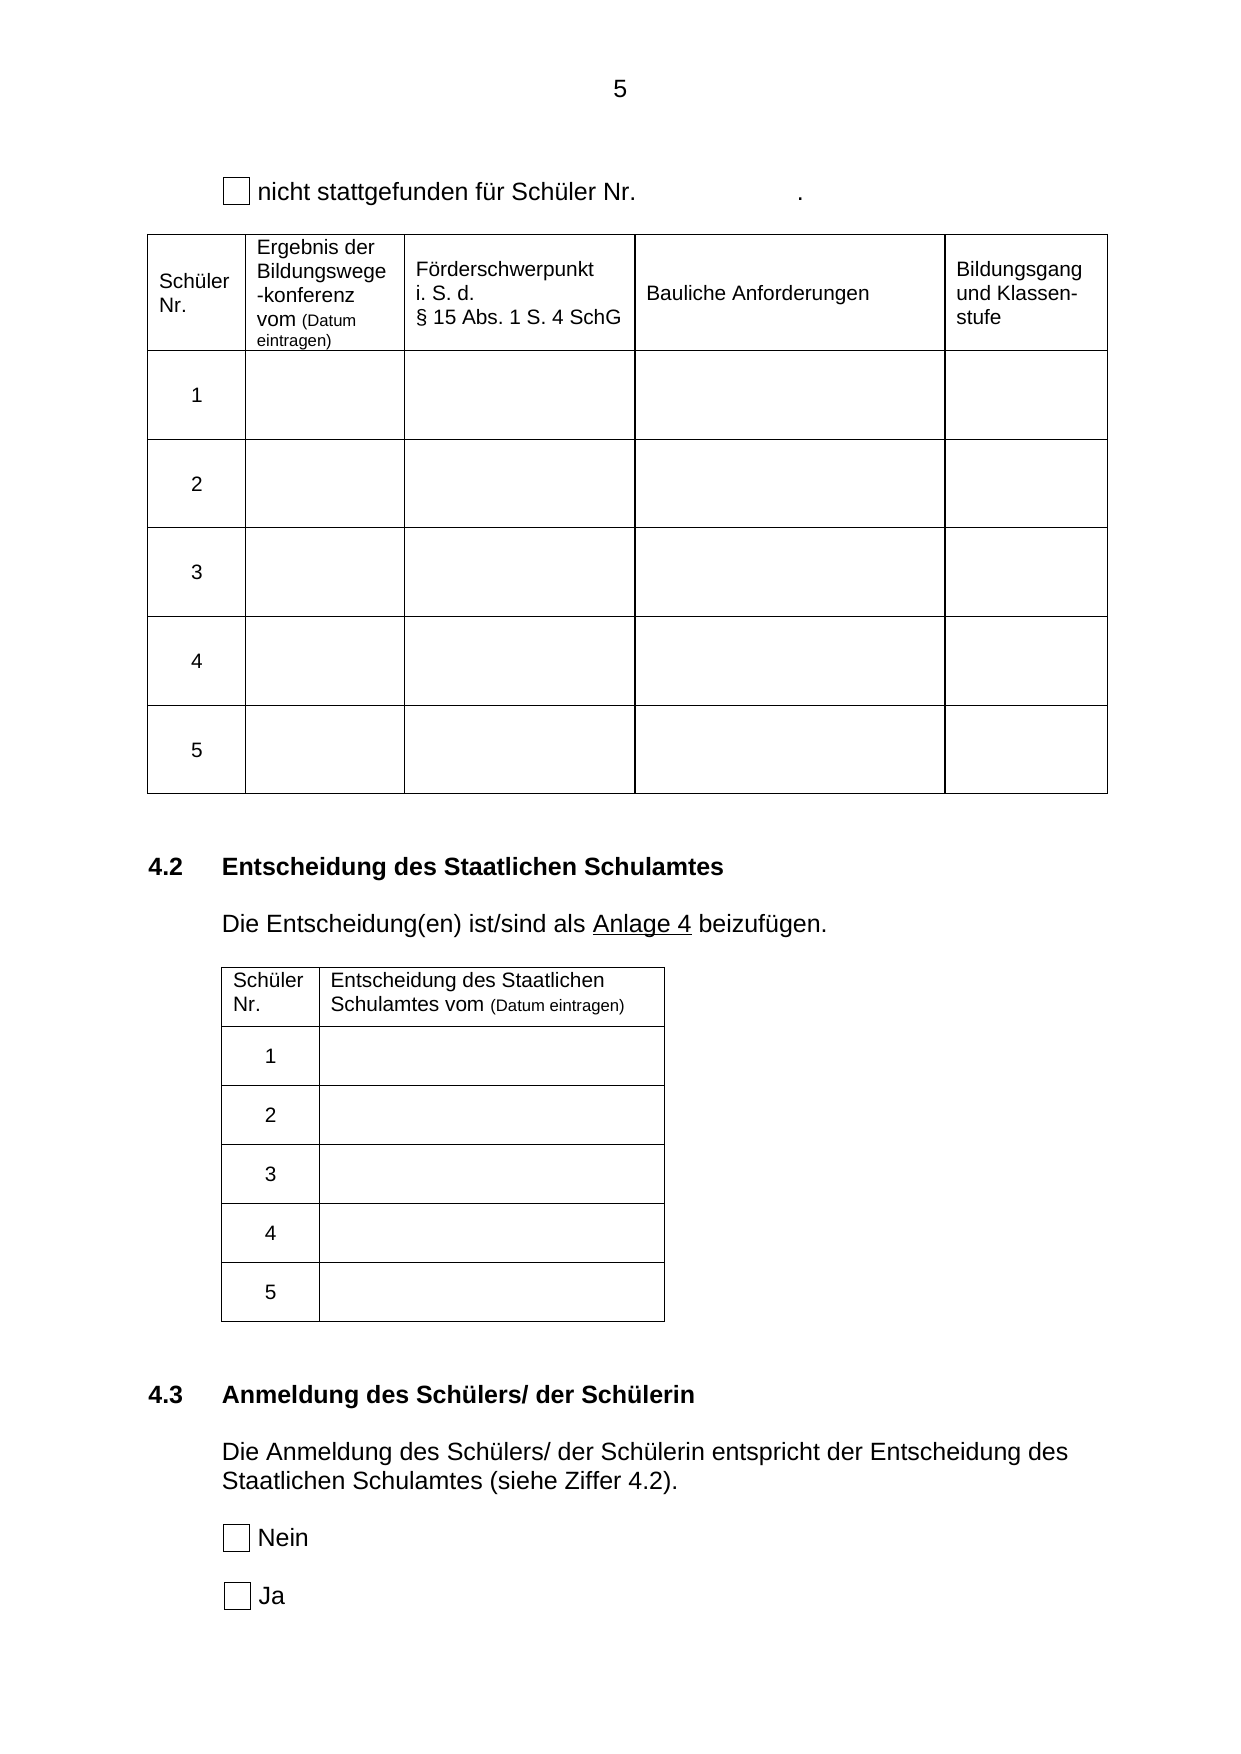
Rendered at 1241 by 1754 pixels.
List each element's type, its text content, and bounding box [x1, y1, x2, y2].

table_cell [636, 528, 944, 616]
list Die Entscheidung(en) ist/sind als Anlage 4 beizufügen. [222, 909, 1092, 938]
table_cell 1 [222, 1027, 319, 1085]
table_cell [946, 617, 1107, 704]
table_cell 4 [148, 617, 245, 704]
table_cell [636, 617, 944, 704]
table_cell 3 [148, 528, 245, 616]
table_cell [320, 1086, 664, 1144]
table_header Bildungsgang und Klassen-stufe [946, 235, 1107, 350]
table_cell [946, 351, 1107, 439]
table_cell [946, 706, 1107, 793]
table_cell [405, 440, 634, 527]
table_header Schüler Nr. [148, 235, 245, 350]
table_cell [246, 617, 404, 704]
list nicht stattgefunden für Schüler Nr. . [222, 176, 1092, 205]
table_cell [246, 440, 404, 527]
table_header Entscheidung des Staatlichen Schulamtes vom (Datum eintragen) [320, 968, 664, 1026]
table_cell 3 [222, 1145, 319, 1203]
table_cell [636, 440, 944, 527]
table_cell 4 [222, 1204, 319, 1262]
list Anmeldung des Schülers/ der Schülerin [148, 1380, 1092, 1408]
table_cell [405, 351, 634, 439]
table_cell [636, 351, 944, 439]
table_cell 5 [222, 1263, 319, 1321]
table_cell [405, 617, 634, 704]
table_cell [246, 706, 404, 793]
table_header Bauliche Anforderungen [636, 235, 944, 350]
table_cell [320, 1263, 664, 1321]
table_cell [320, 1027, 664, 1085]
table_cell 1 [148, 351, 245, 439]
table_cell [405, 706, 634, 793]
table_cell [246, 528, 404, 616]
table_header Schüler Nr. [222, 968, 319, 1026]
table_cell 2 [222, 1086, 319, 1144]
table_cell [246, 351, 404, 439]
list Ja [223, 1581, 1092, 1610]
list Nein [222, 1523, 1092, 1552]
list Entscheidung des Staatlichen Schulamtes [148, 852, 1092, 881]
table_cell [946, 528, 1107, 616]
table_cell [320, 1204, 664, 1262]
table_cell [320, 1145, 664, 1203]
table_cell [636, 706, 944, 793]
table_cell [946, 440, 1107, 527]
table_header Ergebnis der Bildungswege-konferenz vom (Datum eintragen) [246, 235, 404, 350]
list Die Anmeldung des Schülers/ der Schülerin entspricht der Entscheidung des Staatlichen Schulamtes (siehe Ziffer 4.2). [222, 1437, 1092, 1495]
table_cell 2 [148, 440, 245, 527]
table_cell 5 [148, 706, 245, 793]
table_cell [405, 528, 634, 616]
table_header Förderschwerpunkt i. S. d. § 15 Abs. 1 S. 4 SchG [405, 235, 634, 350]
